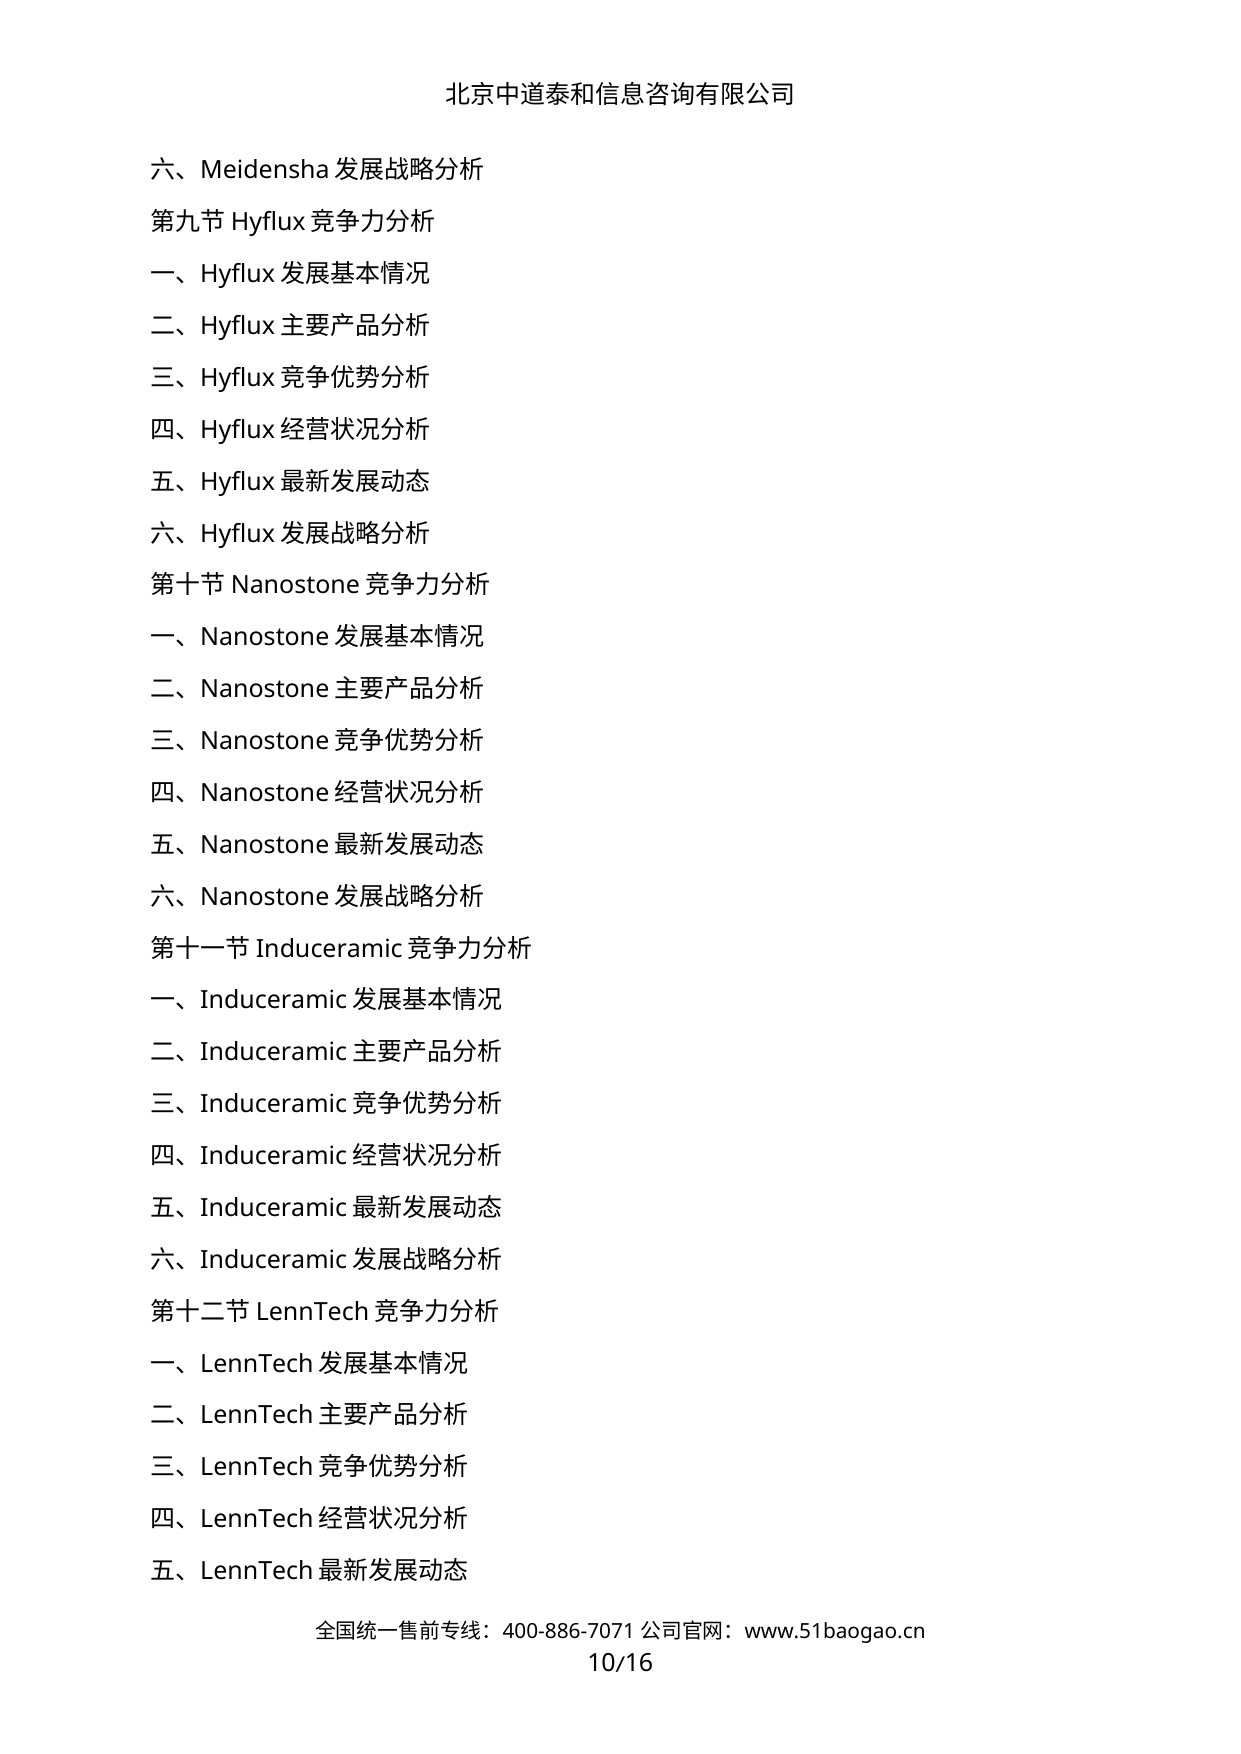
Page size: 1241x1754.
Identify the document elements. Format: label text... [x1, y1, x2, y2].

text 一、Induceramic发展基本情况 [150, 980, 1090, 1016]
text 六、Meidensha发展战略分析 [150, 150, 1090, 186]
text 四、LennTech经营状况分析 [150, 1499, 1090, 1535]
text 五、LennTech最新发展动态 [150, 1551, 1090, 1587]
text 三、LennTech竞争优势分析 [150, 1447, 1090, 1483]
text 一、Hyflux发展基本情况 [150, 254, 1090, 290]
text 一、LennTech发展基本情况 [150, 1343, 1090, 1379]
text 二、Hyflux主要产品分析 [150, 306, 1090, 342]
text 四、Hyflux经营状况分析 [150, 409, 1090, 446]
text 六、Hyflux发展战略分析 [150, 513, 1090, 549]
text 第十节 Nanostone竞争力分析 [150, 565, 1090, 601]
text 一、Nanostone发展基本情况 [150, 617, 1090, 653]
text 四、Induceramic经营状况分析 [150, 1136, 1090, 1172]
text 五、Nanostone最新发展动态 [150, 824, 1090, 861]
text 四、Nanostone经营状况分析 [150, 772, 1090, 809]
text 五、Induceramic最新发展动态 [150, 1187, 1090, 1224]
text 五、Hyflux最新发展动态 [150, 461, 1090, 497]
text 第十二节 LennTech竞争力分析 [150, 1291, 1090, 1327]
text 六、Induceramic发展战略分析 [150, 1239, 1090, 1276]
text 六、Nanostone发展战略分析 [150, 876, 1090, 912]
text 三、Hyflux竞争优势分析 [150, 357, 1090, 394]
text 二、Nanostone主要产品分析 [150, 669, 1090, 705]
text 三、Induceramic竞争优势分析 [150, 1084, 1090, 1120]
text 二、LennTech主要产品分析 [150, 1395, 1090, 1431]
text 三、Nanostone竞争优势分析 [150, 721, 1090, 757]
text 第十一节 Induceramic竞争力分析 [150, 928, 1090, 964]
text 二、Induceramic主要产品分析 [150, 1032, 1090, 1068]
text 第九节 Hyflux竞争力分析 [150, 202, 1090, 238]
